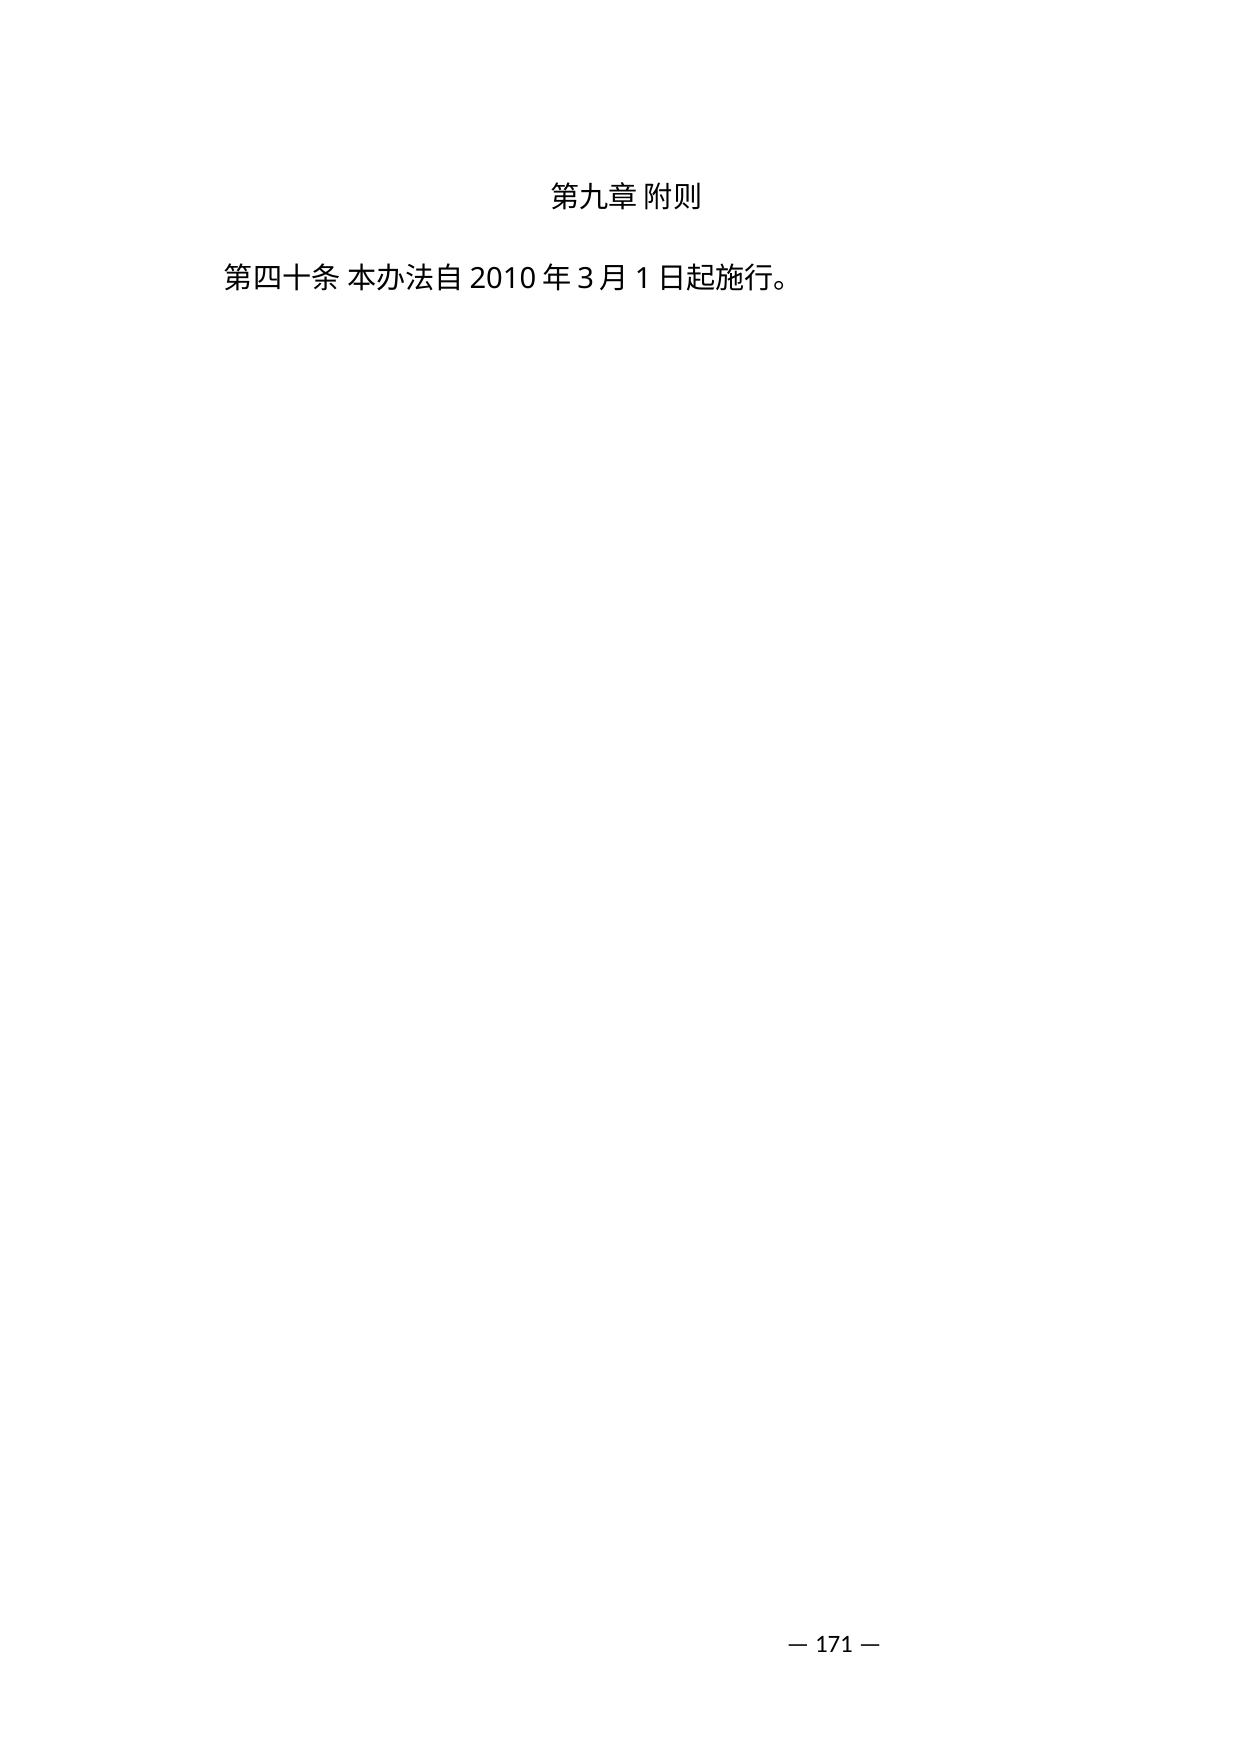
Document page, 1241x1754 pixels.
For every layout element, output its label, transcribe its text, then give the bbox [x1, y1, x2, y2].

text 第九章 附则 [165, 162, 1087, 227]
text 第四十条 本办法自2010年3月1日起施行。 [165, 243, 1087, 308]
